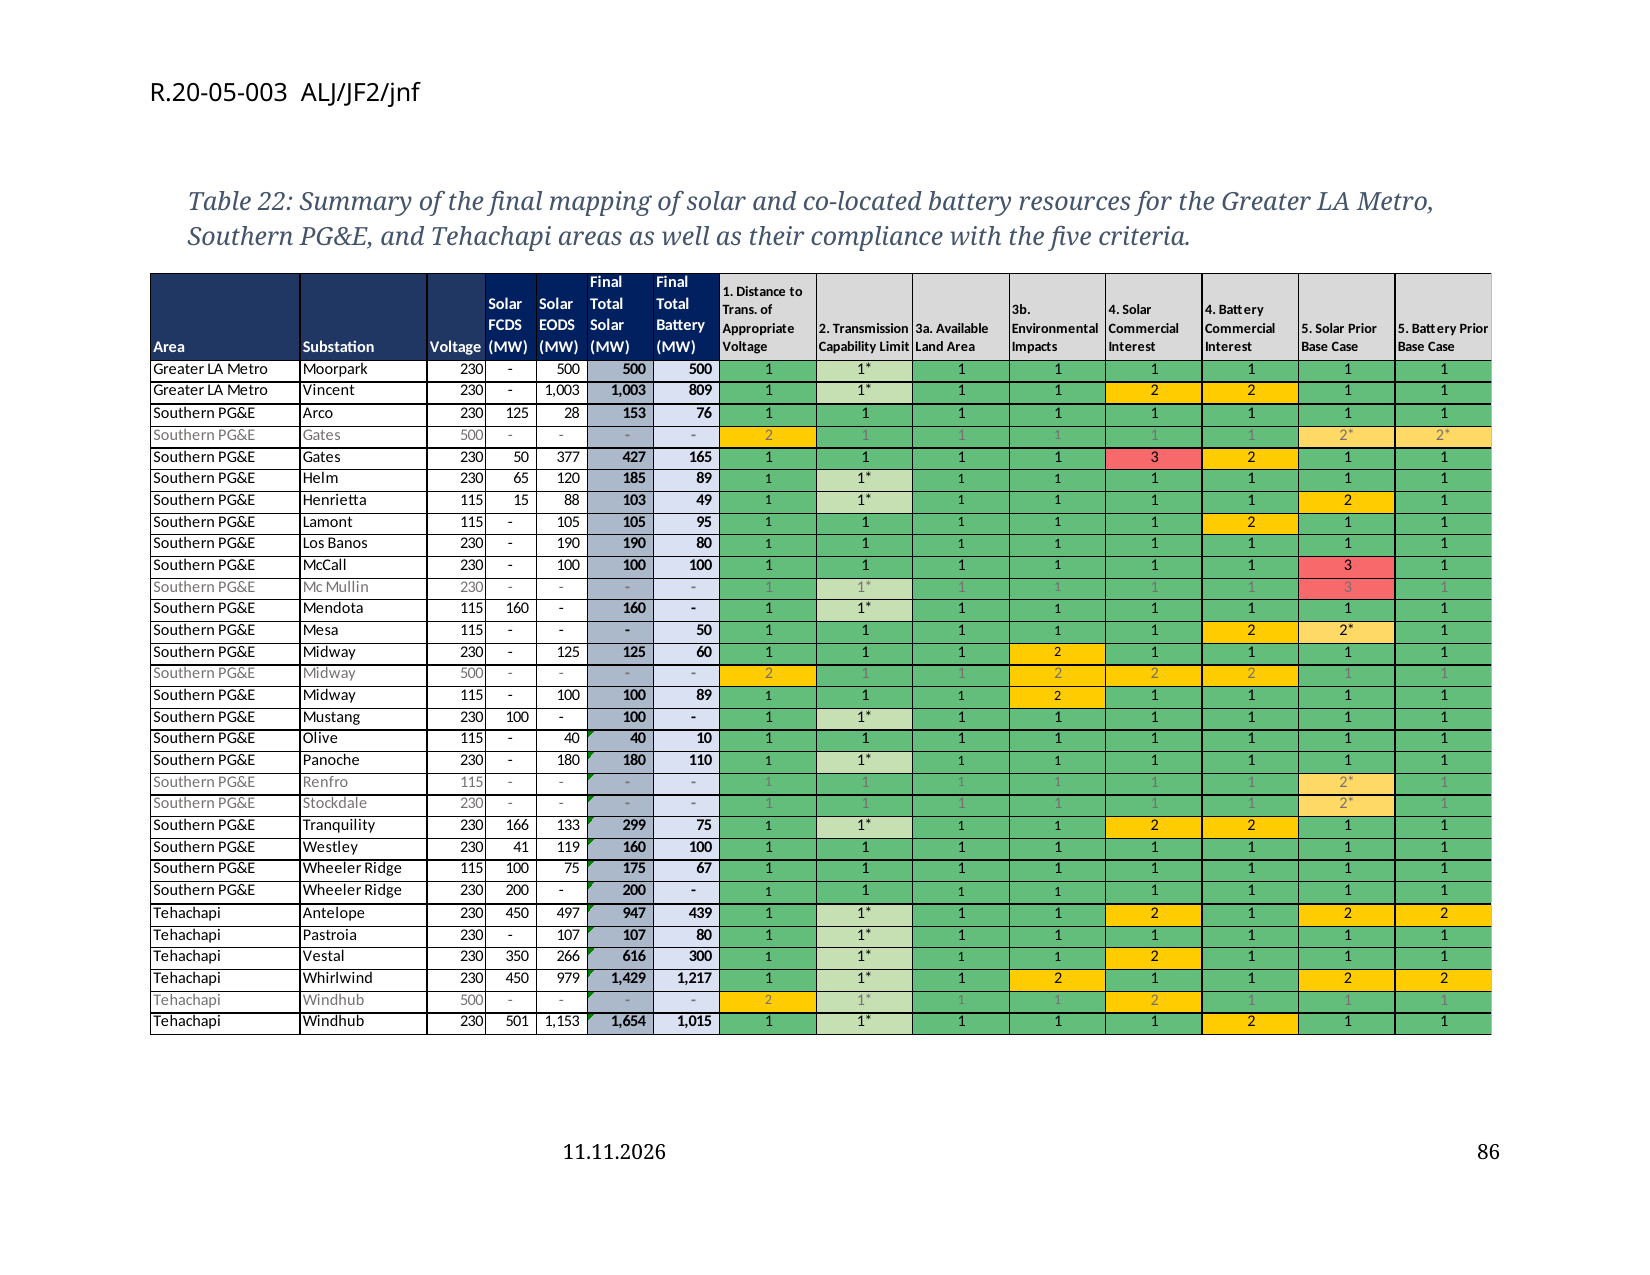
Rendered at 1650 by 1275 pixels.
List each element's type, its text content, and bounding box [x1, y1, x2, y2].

text Table 22: Summary of the final mapping of solar and co-located battery resources for the Greater LA Metro, Southern PG&E, and Tehachapi areas as well as their compliance with the five criteria. [187, 184, 1500, 252]
